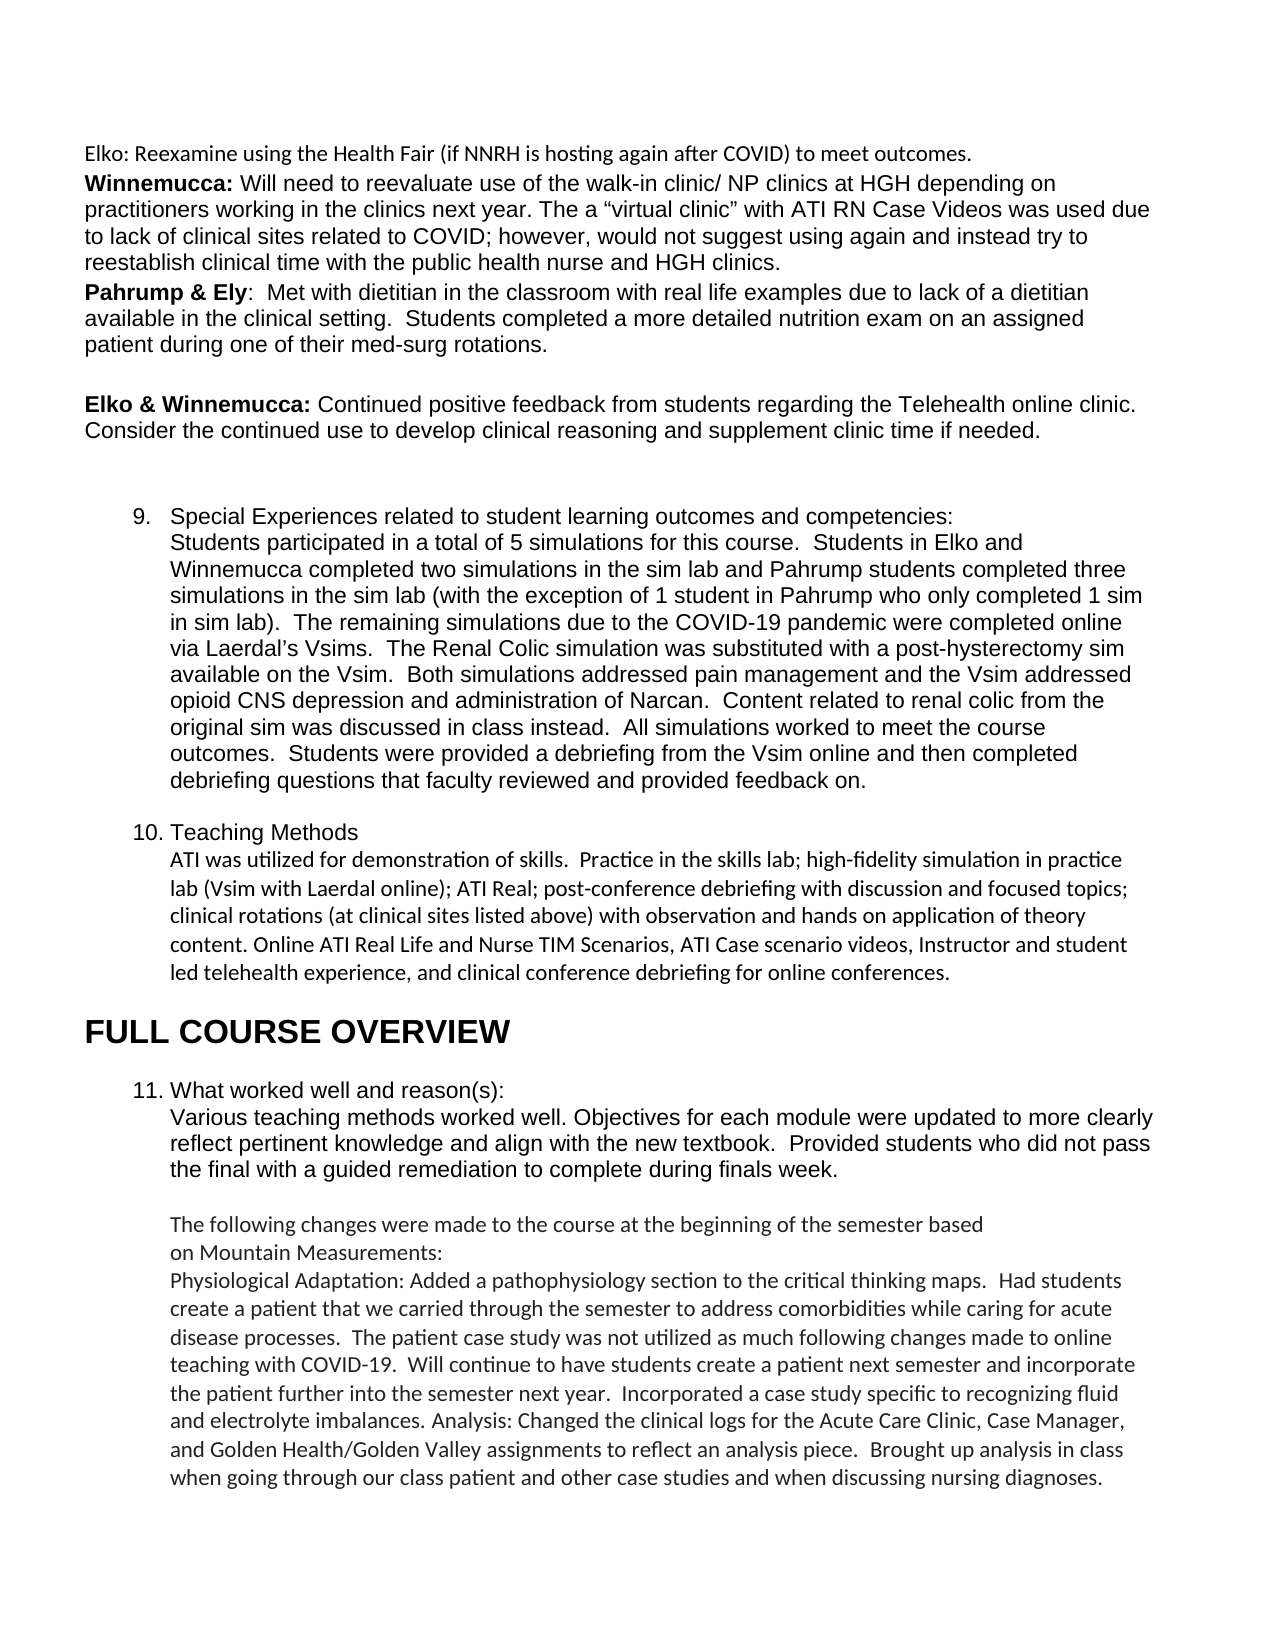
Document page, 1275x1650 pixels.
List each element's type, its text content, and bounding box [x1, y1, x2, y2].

list Special Experiences related to student learning outcomes and competencies: [132, 503, 1155, 529]
list What worked well and reason(s): [132, 1077, 1155, 1103]
list The following changes were made to the course at the beginning of the semester based on Mountain Measurements: [170, 1211, 1153, 1267]
text FULL COURSE OVERVIEW [84, 1012, 1131, 1051]
list Physiological Adaptation: Added a pathophysiology section to the critical thinking maps. Had students create a patient that we carried through the semester to address comorbidities while caring for acute disease processes. The patient case study was not utilized as much following changes made to online teaching with COVID-19. Will continue to have students create a patient next semester and incorporate the patient further into the semester next year. Incorporated a case study specific to recognizing fluid and electrolyte imbalances. Analysis: Changed the clinical logs for the Acute Care Clinic, Case Manager, and Golden Health/Golden Valley assignments to reflect an analysis piece. Brought up analysis in class when going through our class patient and other case studies and when discussing nursing diagnoses. [170, 1267, 1153, 1491]
list Teaching Methods [132, 819, 1155, 846]
list Various teaching methods worked well. Objectives for each module were updated to more clearly reflect pertinent knowledge and align with the new textbook. Provided students who did not pass the final with a guided remediation to complete during finals week. [170, 1103, 1155, 1182]
